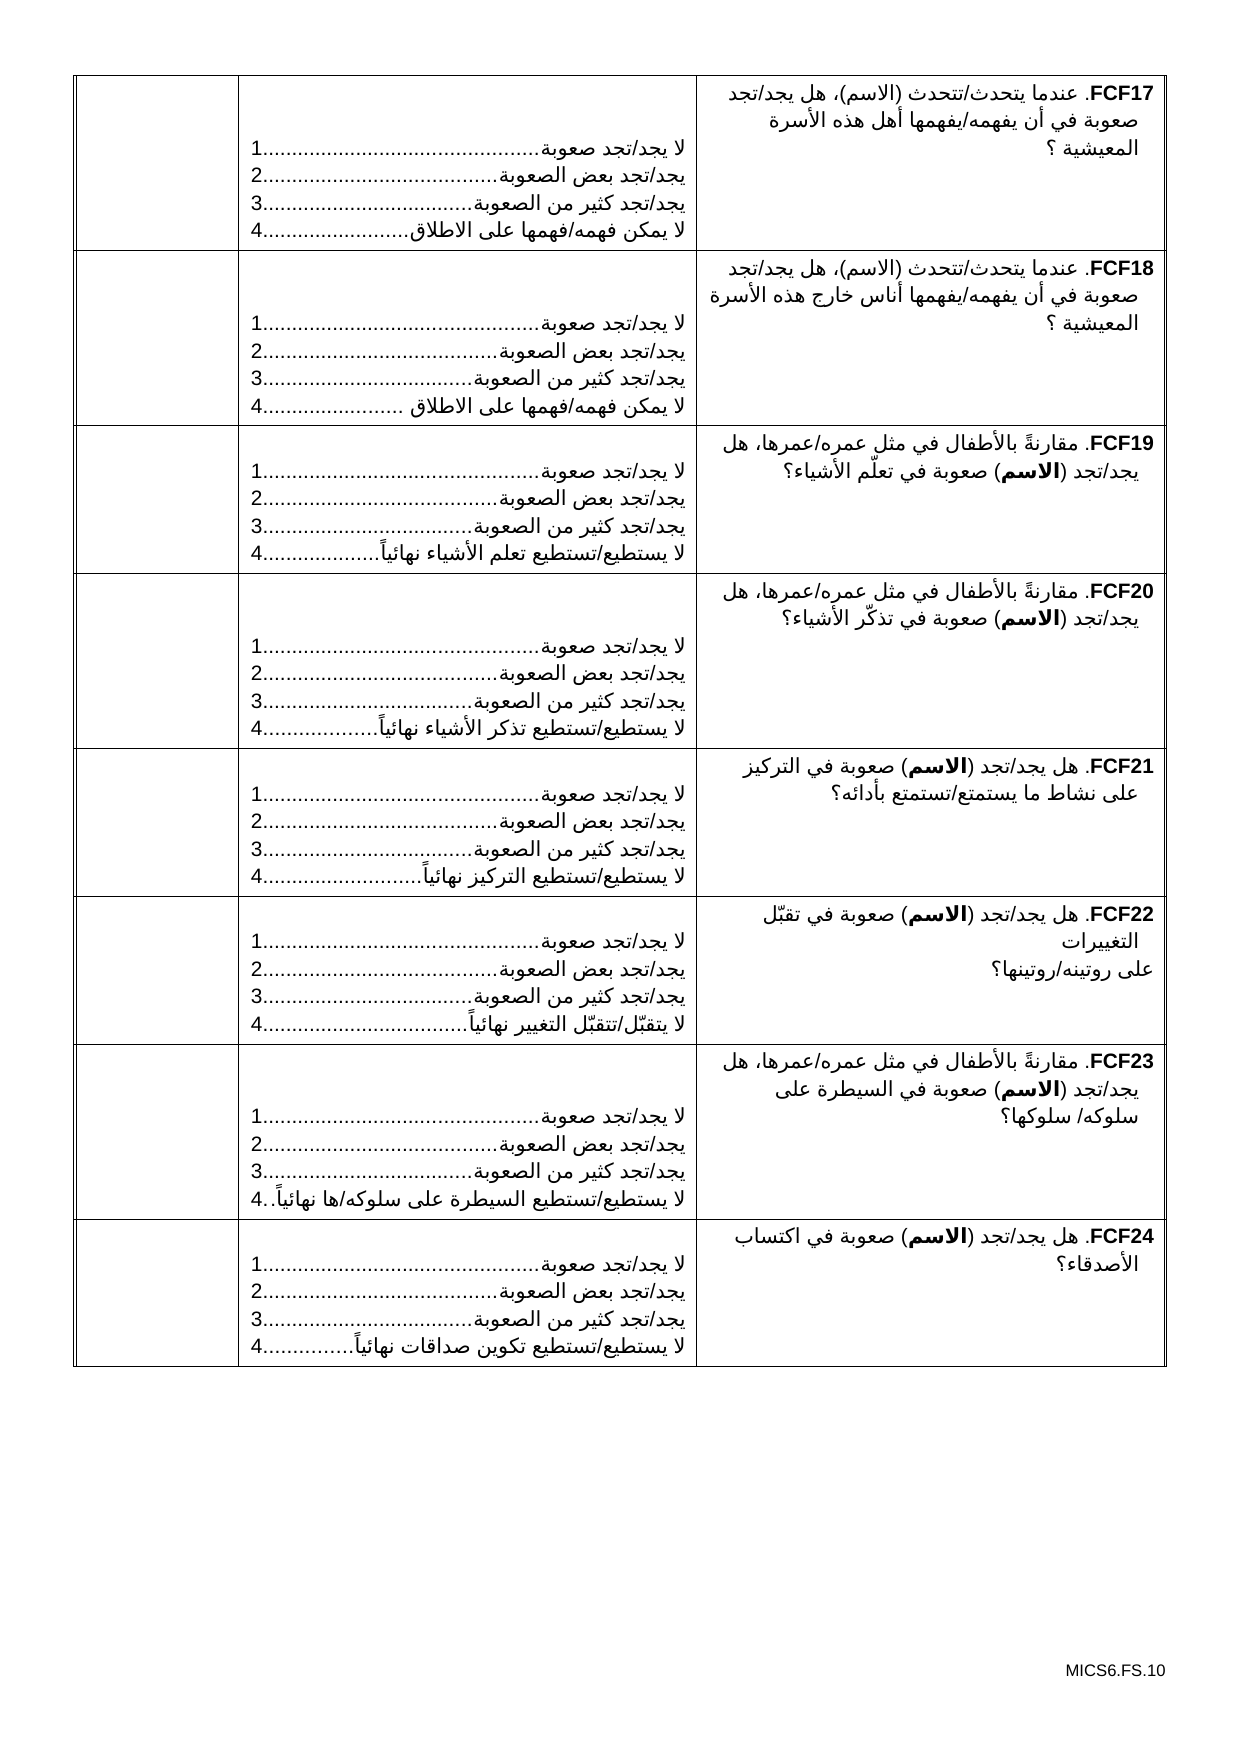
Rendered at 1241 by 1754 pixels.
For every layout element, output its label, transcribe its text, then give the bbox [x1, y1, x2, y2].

table_cell FCF23. مقارنةً بالأطفال في مثل عمره/عمرها، هل يجد/تجد (الاسم) صعوبة في السيطرة على سلوكه/ سلوكها؟ [697, 1045, 1164, 1219]
table_cell لا يجد/تجد صعوبة 1 يجد/تجد بعض الصعوبة 2 يجد/تجد كثير من الصعوبة 3 لا يستطيع/تستطيع التركيز نهائياً 4 [239, 749, 696, 896]
table_cell [77, 574, 238, 748]
table_cell [77, 251, 238, 425]
table_cell FCF18. عندما يتحدث/تتحدث (الاسم)، هل يجد/تجد صعوبة في أن يفهمه/يفهمها أناس خارج هذه الأسرة المعيشية ؟ [697, 251, 1164, 425]
table_cell FCF21. هل يجد/تجد (الاسم) صعوبة في التركيز على نشاط ما يستمتع/تستمتع بأدائه؟ [697, 749, 1164, 896]
table_cell لا يجد/تجد صعوبة 1 يجد/تجد بعض الصعوبة 2 يجد/تجد كثير من الصعوبة 3 لا يمكن فهمه/فهمها على الاطلاق 4 [239, 76, 696, 250]
table_cell FCF24. هل يجد/تجد (الاسم) صعوبة في اكتساب الأصدقاء؟ [697, 1220, 1164, 1366]
table_cell [77, 749, 238, 896]
table_cell [77, 1045, 238, 1219]
table_cell FCF20. مقارنةً بالأطفال في مثل عمره/عمرها، هل يجد/تجد (الاسم) صعوبة في تذكّر الأشياء؟ [697, 574, 1164, 748]
table_cell لا يجد/تجد صعوبة 1 يجد/تجد بعض الصعوبة 2 يجد/تجد كثير من الصعوبة 3 لا يستطيع/تستطيع تكوين صداقات نهائياً 4 [239, 1220, 696, 1366]
table_cell FCF19. مقارنةً بالأطفال في مثل عمره/عمرها، هل يجد/تجد (الاسم) صعوبة في تعلّم الأشياء؟ [697, 426, 1164, 573]
table_cell FCF17. عندما يتحدث/تتحدث (الاسم)، هل يجد/تجد صعوبة في أن يفهمه/يفهمها أهل هذه الأسرة المعيشية ؟ [697, 76, 1164, 250]
table_cell لا يجد/تجد صعوبة 1 يجد/تجد بعض الصعوبة 2 يجد/تجد كثير من الصعوبة 3 لا يستطيع/تستطيع تذكر الأشياء نهائياً 4 [239, 574, 696, 748]
table_cell [77, 1220, 238, 1366]
table_cell لا يجد/تجد صعوبة 1 يجد/تجد بعض الصعوبة 2 يجد/تجد كثير من الصعوبة 3 لا يمكن فهمه/فهمها على الاطلاق 4 [239, 251, 696, 425]
table_cell FCF22. هل يجد/تجد (الاسم) صعوبة في تقبّل التغييرات على روتينه/روتينها؟ [697, 897, 1164, 1043]
table_cell لا يجد/تجد صعوبة 1 يجد/تجد بعض الصعوبة 2 يجد/تجد كثير من الصعوبة 3 لا يتقبّل/تتقبّل التغيير نهائياً 4 [239, 897, 696, 1043]
table_cell لا يجد/تجد صعوبة 1 يجد/تجد بعض الصعوبة 2 يجد/تجد كثير من الصعوبة 3 لا يستطيع/تستطيع تعلم الأشياء نهائياً 4 [239, 426, 696, 573]
table_cell [77, 76, 238, 250]
table_cell [77, 426, 238, 573]
table_cell لا يجد/تجد صعوبة 1 يجد/تجد بعض الصعوبة 2 يجد/تجد كثير من الصعوبة 3 لا يستطيع/تستطيع السيطرة على سلوكه/ها نهائياً 4 [239, 1045, 696, 1219]
table_cell [77, 897, 238, 1043]
